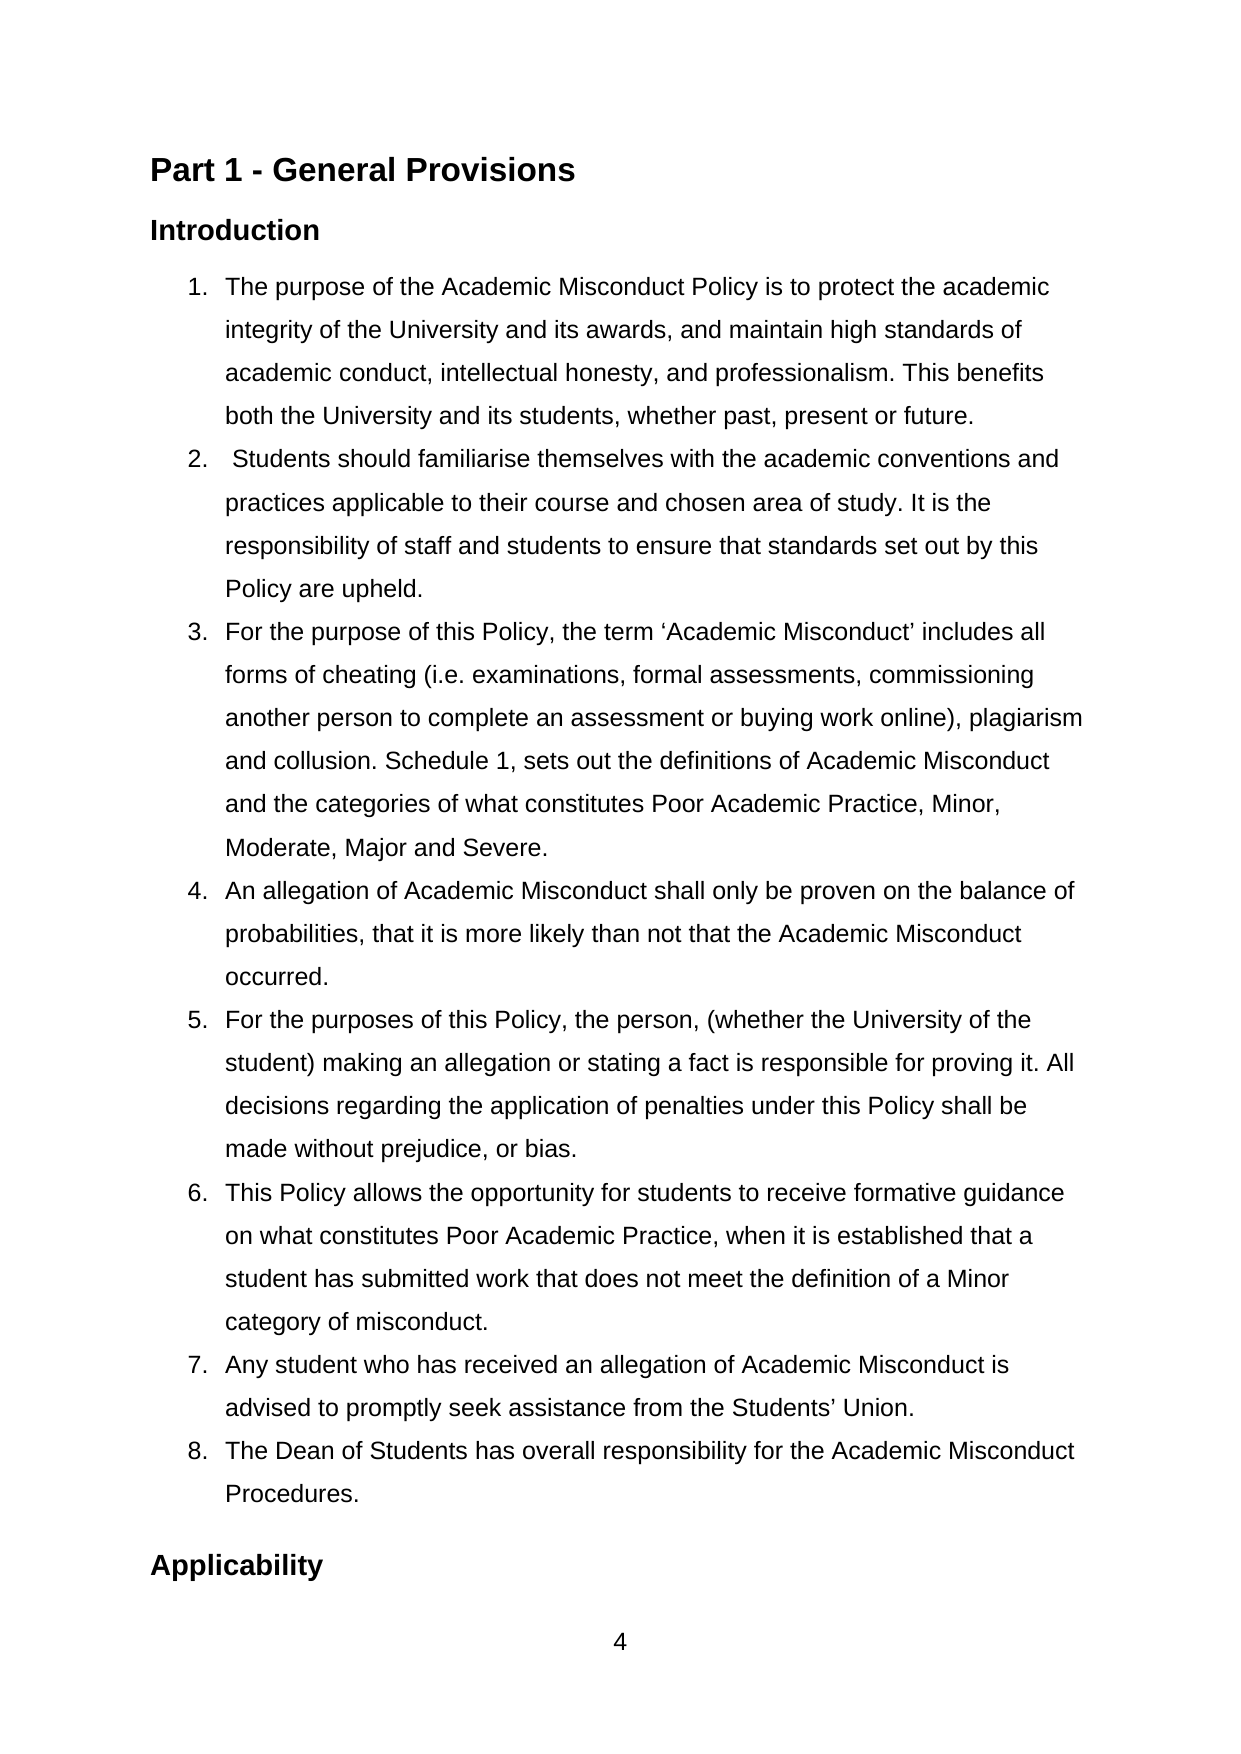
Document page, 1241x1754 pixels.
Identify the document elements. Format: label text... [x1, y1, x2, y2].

subtitle Applicability [150, 1548, 1090, 1581]
list This Policy allows the opportunity for students to receive formative guidance on what constitutes Poor Academic Practice, when it is established that a student has submitted work that does not meet the definition of a Minor category of misconduct. [187, 1178, 1090, 1336]
list Students should familiarise themselves with the academic conventions and practices applicable to their course and chosen area of study. It is the responsibility of staff and students to ensure that standards set out by this Policy are upheld. [187, 444, 1090, 603]
list The purpose of the Academic Misconduct Policy is to protect the academic integrity of the University and its awards, and maintain high standards of academic conduct, intellectual honesty, and professionalism. This benefits both the University and its students, whether past, present or future. [187, 272, 1090, 430]
subtitle Part 1 - General Provisions [150, 150, 1090, 188]
subtitle Introduction [150, 213, 1090, 247]
list For the purposes of this Policy, the person, (whether the University of the student) making an allegation or stating a fact is responsible for proving it. All decisions regarding the application of penalties under this Policy shall be made without prejudice, or bias. [187, 1005, 1090, 1163]
list For the purpose of this Policy, the term ‘Academic Misconduct’ includes all forms of cheating (i.e. examinations, formal assessments, commissioning another person to complete an assessment or buying work online), plagiarism and collusion. Schedule 1, sets out the definitions of Academic Misconduct and the categories of what constitutes Poor Academic Practice, Minor, Moderate, Major and Severe. [187, 617, 1090, 861]
list Any student who has received an allegation of Academic Misconduct is advised to promptly seek assistance from the Students’ Union. [187, 1350, 1090, 1422]
list An allegation of Academic Misconduct shall only be proven on the balance of probabilities, that it is more likely than not that the Academic Misconduct occurred. [187, 876, 1090, 991]
list The Dean of Students has overall responsibility for the Academic Misconduct Procedures. [187, 1436, 1090, 1508]
